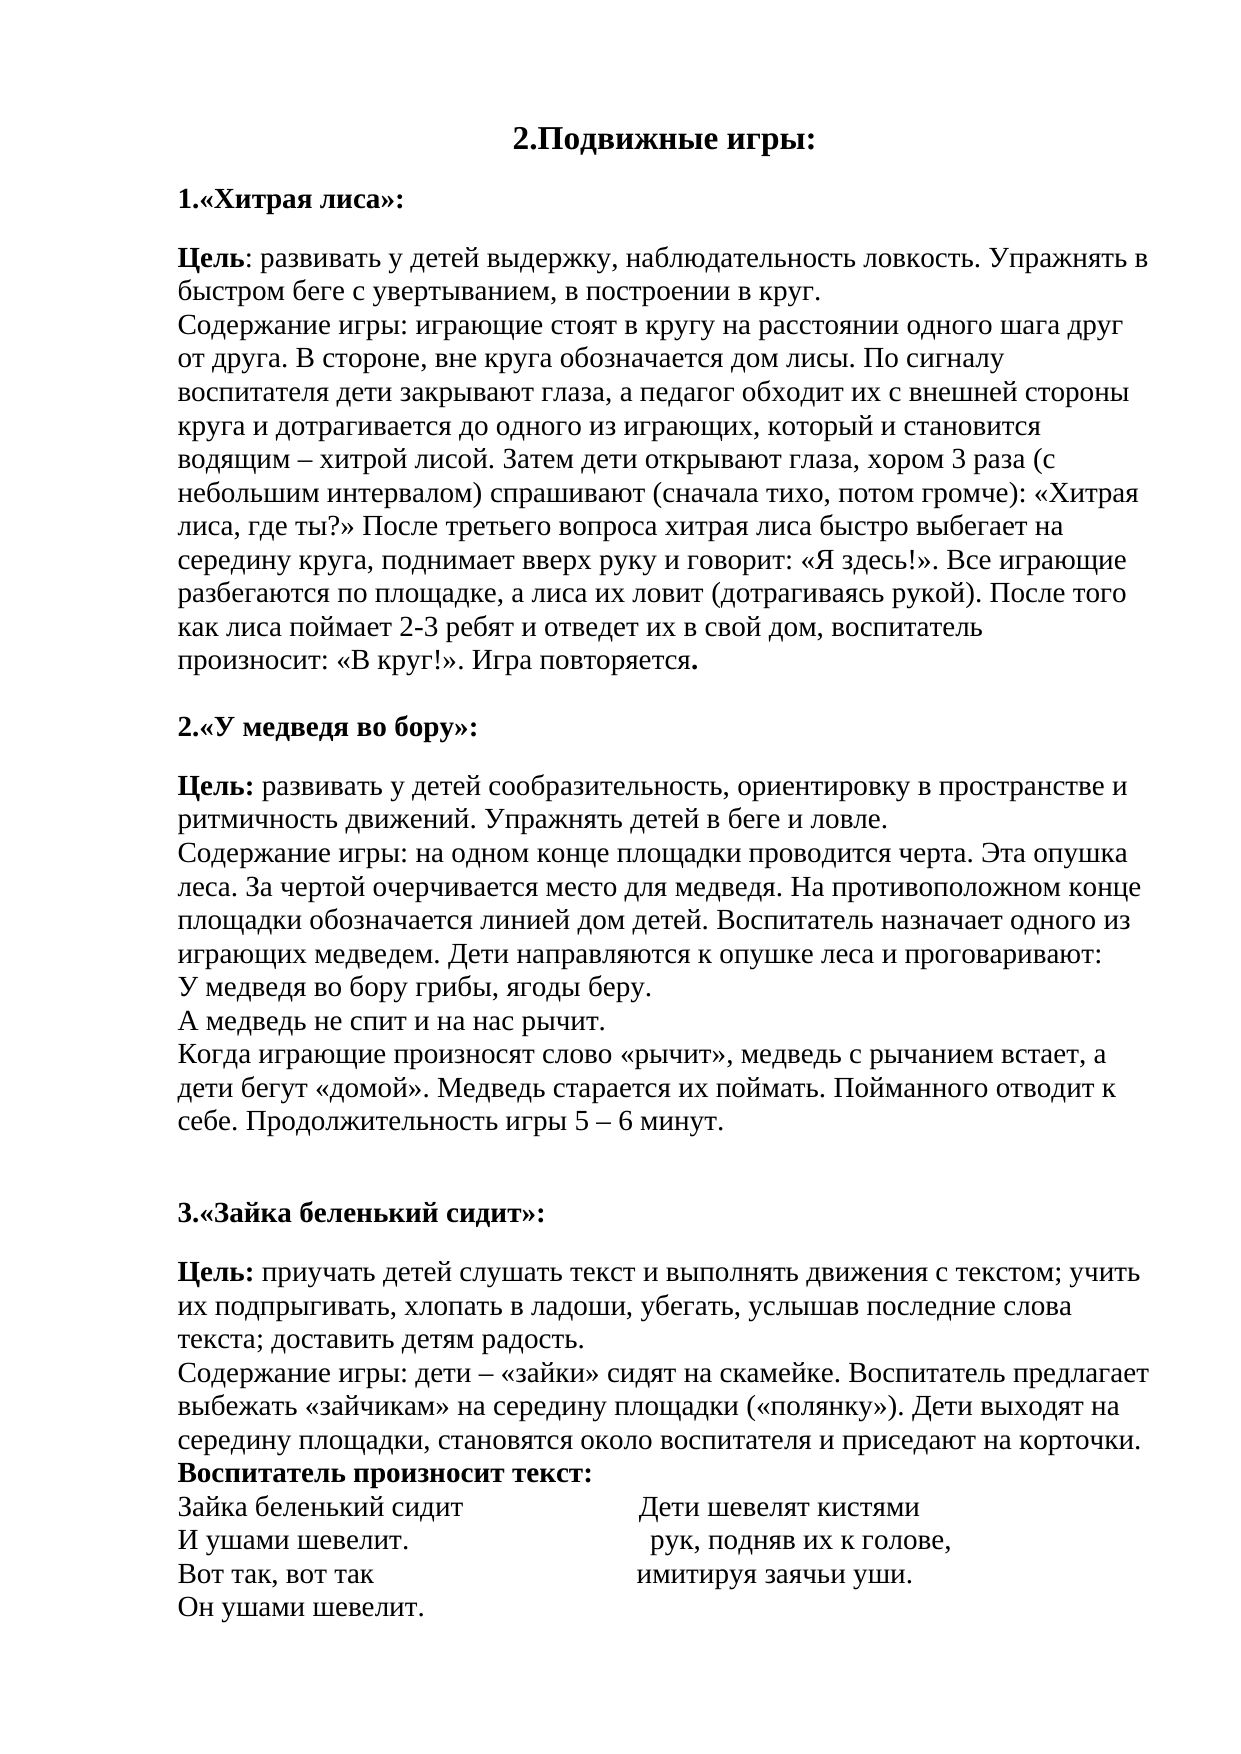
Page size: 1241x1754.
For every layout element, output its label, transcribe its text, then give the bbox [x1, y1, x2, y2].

text Содержание игры: играющие стоят в кругу на расстоянии одного шага друг от друга. В стороне, вне круга обозначается дом лисы. По сигналу воспитателя дети закрывают глаза, а педагог обходит их с внешней стороны круга и дотрагивается до одного из играющих, который и становится водящим – хитрой лисой. Затем дети открывают глаза, хором 3 раза (с небольшим интервалом) спрашивают (сначала тихо, потом громче): «Хитрая лиса, где ты?» После третьего вопроса хитрая лиса быстро выбегает на середину круга, поднимает вверх руку и говорит: «Я здесь!». Все играющие разбегаются по площадке, а лиса их ловит (дотрагиваясь рукой). После того как лиса поймает 2-3 ребят и отведет их в свой дом, воспитатель произносит: «В круг!». Игра повторяется. [177, 307, 1152, 676]
text Вот так, вот так имитируя заячьи уши. [177, 1556, 1152, 1589]
text У медведя во бору грибы, ягоды беру. [177, 969, 1152, 1003]
text 1.«Хитрая лиса»: [177, 181, 1152, 215]
text 2.Подвижные игры: [177, 118, 1152, 156]
text Цель: приучать детей слушать текст и выполнять движения с текстом; учить их подпрыгивать, хлопать в ладоши, убегать, услышав последние слова текста; доставить детям радость. [177, 1254, 1152, 1355]
text А медведь не спит и на нас рычит. [177, 1003, 1152, 1036]
text 3.«Зайка беленький сидит»: [177, 1196, 1152, 1229]
text Цель: развивать у детей выдержку, наблюдательность ловкость. Упражнять в быстром беге с увертыванием, в построении в круг. [177, 240, 1152, 307]
text Зайка беленький сидит Дети шевелят кистями [177, 1489, 1152, 1522]
text И ушами шевелит. рук, подняв их к голове, [177, 1522, 1152, 1556]
text Когда играющие произносят слово «рычит», медведь с рычанием встает, а дети бегут «домой». Медведь старается их поймать. Пойманного отводит к себе. Продолжительность игры 5 – 6 минут. [177, 1036, 1152, 1137]
text 2.«У медведя во бору»: [177, 709, 1152, 743]
text Содержание игры: дети – «зайки» сидят на скамейке. Воспитатель предлагает выбежать «зайчикам» на середину площадки («полянку»). Дети выходят на середину площадки, становятся около воспитателя и приседают на корточки. Воспитатель произносит текст: [177, 1355, 1152, 1489]
text Содержание игры: на одном конце площадки проводится черта. Эта опушка леса. За чертой очерчивается место для медведя. На противоположном конце площадки обозначается линией дом детей. Воспитатель назначает одного из играющих медведем. Дети направляются к опушке леса и проговаривают: [177, 835, 1152, 969]
text Он ушами шевелит. [177, 1589, 1152, 1623]
text Цель: развивать у детей сообразительность, ориентировку в пространстве и ритмичность движений. Упражнять детей в беге и ловле. [177, 768, 1152, 835]
